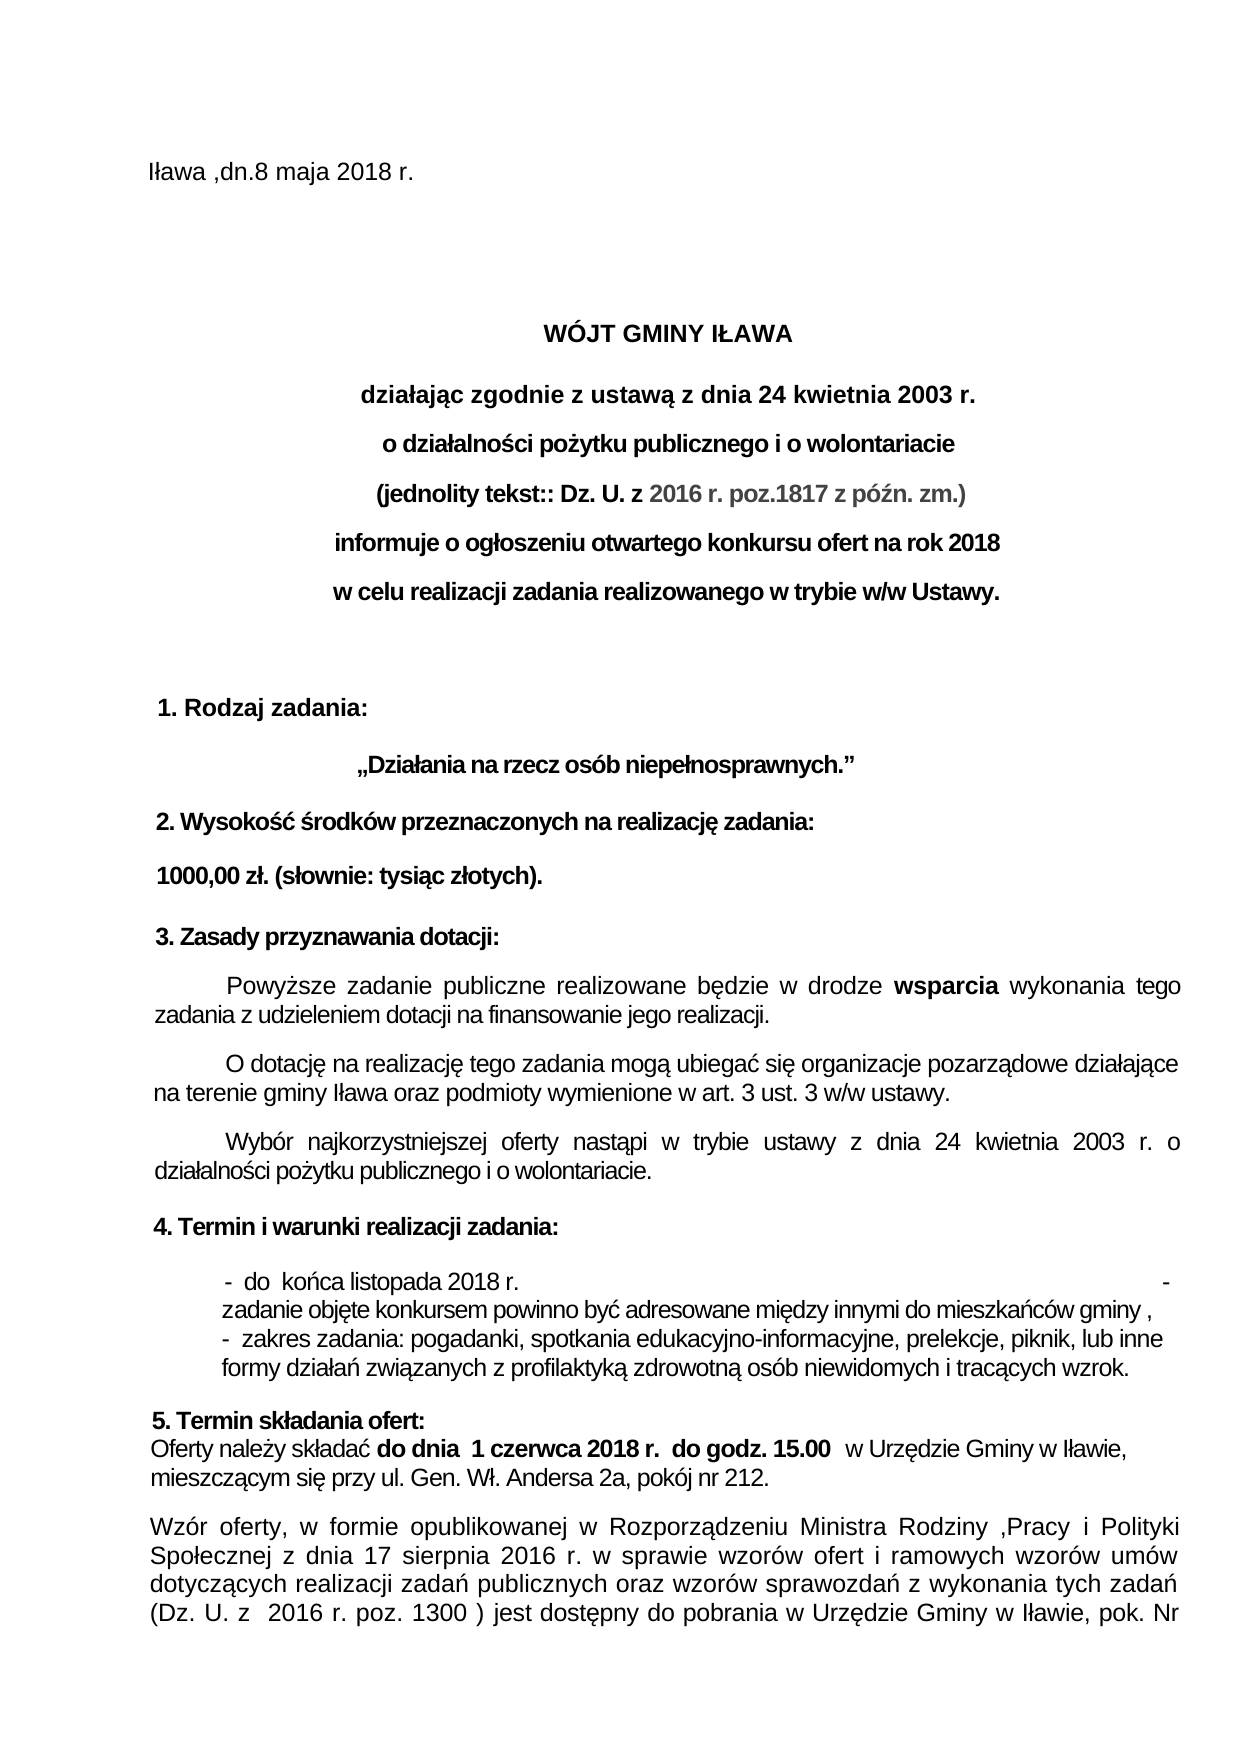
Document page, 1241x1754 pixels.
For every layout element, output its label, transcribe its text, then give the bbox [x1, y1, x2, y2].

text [149, 1513, 1180, 1627]
text Iława ,dn.8 maja 2018 r. [148, 157, 1181, 186]
text - do końca listopada 2018 r. - zadanie objęte konkursem powinno być adresowane między innymi do mieszkańców gminy , - zakres zadania: pogadanki, spotkania edukacyjno-informacyjne, prelekcje, piknik, lub inne formy działań związanych z profilaktyką zdrowotną osób niewidomych i tracących wzrok. [221, 1266, 1181, 1381]
text informuje o ogłoszeniu otwartego konkursu ofert na rok 2018 [154, 528, 1181, 557]
text O dotację na realizację tego zadania mogą ubiegać się organizacje pozarządowe działające na terenie gminy Iława oraz podmioty wymienione w art. 3 ust. 3 w/w ustawy. [153, 1050, 1179, 1107]
text 4. Termin i warunki realizacji zadania: [153, 1213, 1181, 1241]
text w celu realizacji zadania realizowanego w trybie w/w Ustawy. [153, 578, 1181, 606]
text 1000,00 zł. (słownie: tysiąc złotych). [156, 861, 1181, 889]
text 1. Rodzaj zadania: [157, 693, 1181, 722]
text 3. Zasady przyznawania dotacji: [155, 923, 1181, 951]
text 2. Wysokość środków przeznaczonych na realizację zadania: [156, 807, 1181, 836]
text o działalności pożytku publicznego i o wolontariacie [157, 430, 1181, 458]
text działając zgodnie z ustawą z dnia 24 kwietnia 2003 r. [155, 380, 1181, 409]
text 5. Termin składania ofert: [152, 1406, 1181, 1435]
text (jednolity tekst:: Dz. U. z 2016 r. poz.1817 z późn. zm.) [162, 479, 1181, 508]
text WÓJT GMINY IŁAWA [155, 319, 1181, 348]
text Powyższe zadanie publiczne realizowane będzie w drodze wsparcia wykonania tego zadania z udzieleniem dotacji na finansowanie jego realizacji. [154, 972, 1181, 1029]
text Wybór najkorzystniejszej oferty nastąpi w trybie ustawy z dnia 24 kwietnia 2003 r. o działalności pożytku publicznego i o wolontariacie. [154, 1128, 1181, 1185]
text Oferty należy składać do dnia 1 czerwca 2018 r. do godz. 15.00 w Urzędzie Gminy w Iławie, mieszczącym się przy ul. Gen. Wł. Andersa 2a, pokój nr 212. [150, 1435, 1181, 1492]
text „Działania na rzecz osób niepełnosprawnych.” [148, 747, 1065, 780]
